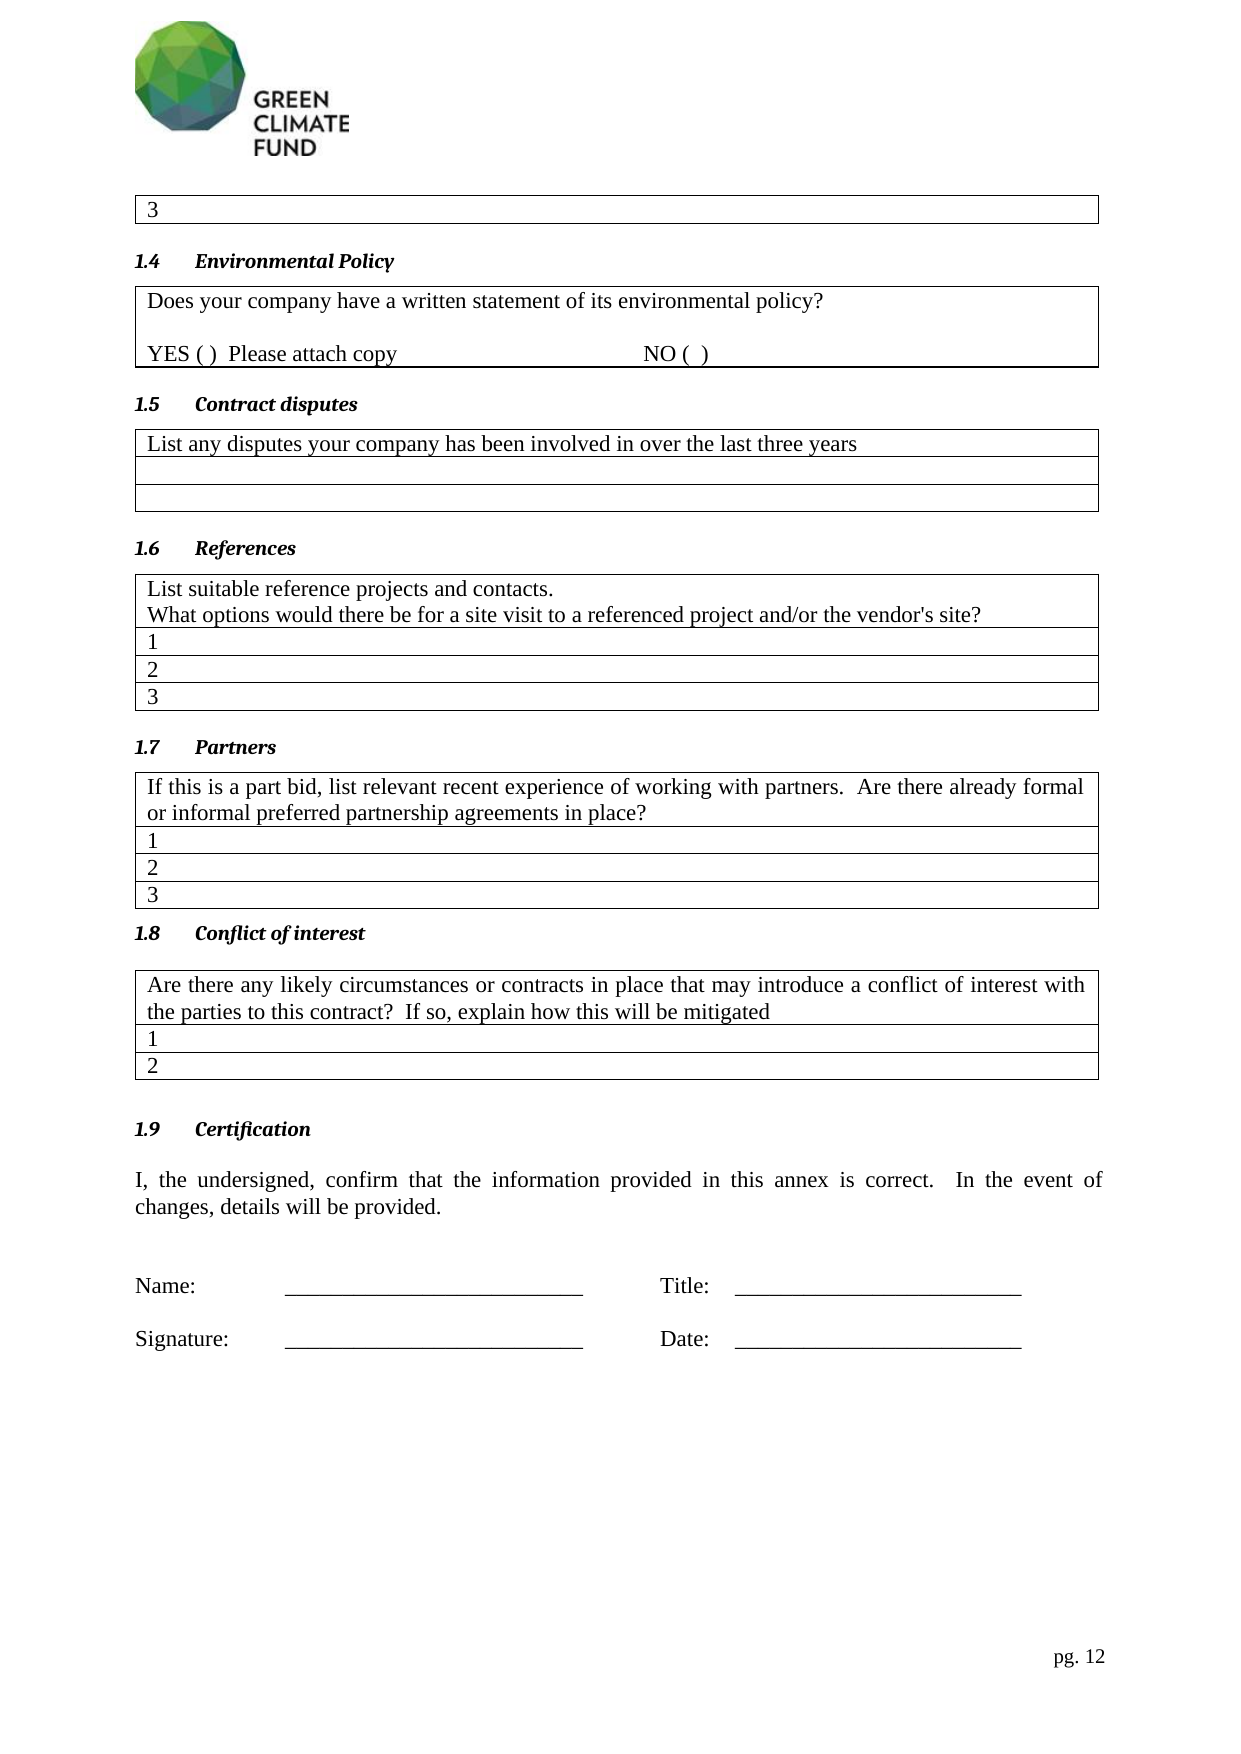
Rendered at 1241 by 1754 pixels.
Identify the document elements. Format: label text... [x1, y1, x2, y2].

subtitle Conflict of interest [135, 921, 1105, 945]
table_cell 3 [136, 196, 1098, 222]
text Signature: __________________________ Date: _________________________ [135, 1324, 1105, 1351]
table_cell 2 [136, 854, 1098, 881]
table_cell 1 [136, 628, 1098, 655]
subtitle Environmental Policy [135, 250, 1105, 274]
table_header List suitable reference projects and contacts. What options would there be for a site visit to a referenced project and/or the vendor's site? [136, 575, 1098, 627]
table_cell 1 [136, 827, 1098, 853]
table_cell 3 [136, 683, 1098, 709]
subtitle Certification [135, 1117, 1105, 1141]
table_header Are there any likely circumstances or contracts in place that may introduce a conflict of interest with the parties to this contract? If so, explain how this will be mitigated [136, 971, 1098, 1024]
table_cell 2 [136, 656, 1098, 682]
table_cell 3 [136, 882, 1098, 908]
subtitle Partners [135, 736, 1105, 759]
table_header List any disputes your company has been involved in over the last three years [136, 430, 1098, 456]
text I, the undersigned, confirm that the information provided in this annex is correct. In the event of changes, details will be provided. [135, 1166, 1105, 1219]
table_cell [136, 457, 1098, 484]
table_cell 2 [136, 1053, 1098, 1079]
table_cell 1 [136, 1025, 1098, 1052]
subtitle References [135, 537, 1105, 561]
table_cell [136, 485, 1098, 511]
text Name: __________________________ Title: _________________________ [135, 1272, 1105, 1298]
picture [135, 21, 349, 156]
subtitle Contract disputes [135, 392, 1105, 416]
table_header Does your company have a written statement of its environmental policy? YES ( ) Please attach copy NO ( ) [136, 287, 1098, 366]
table_header If this is a part bid, list relevant recent experience of working with partners. Are there already formal or informal preferred partnership agreements in place? [136, 773, 1098, 826]
